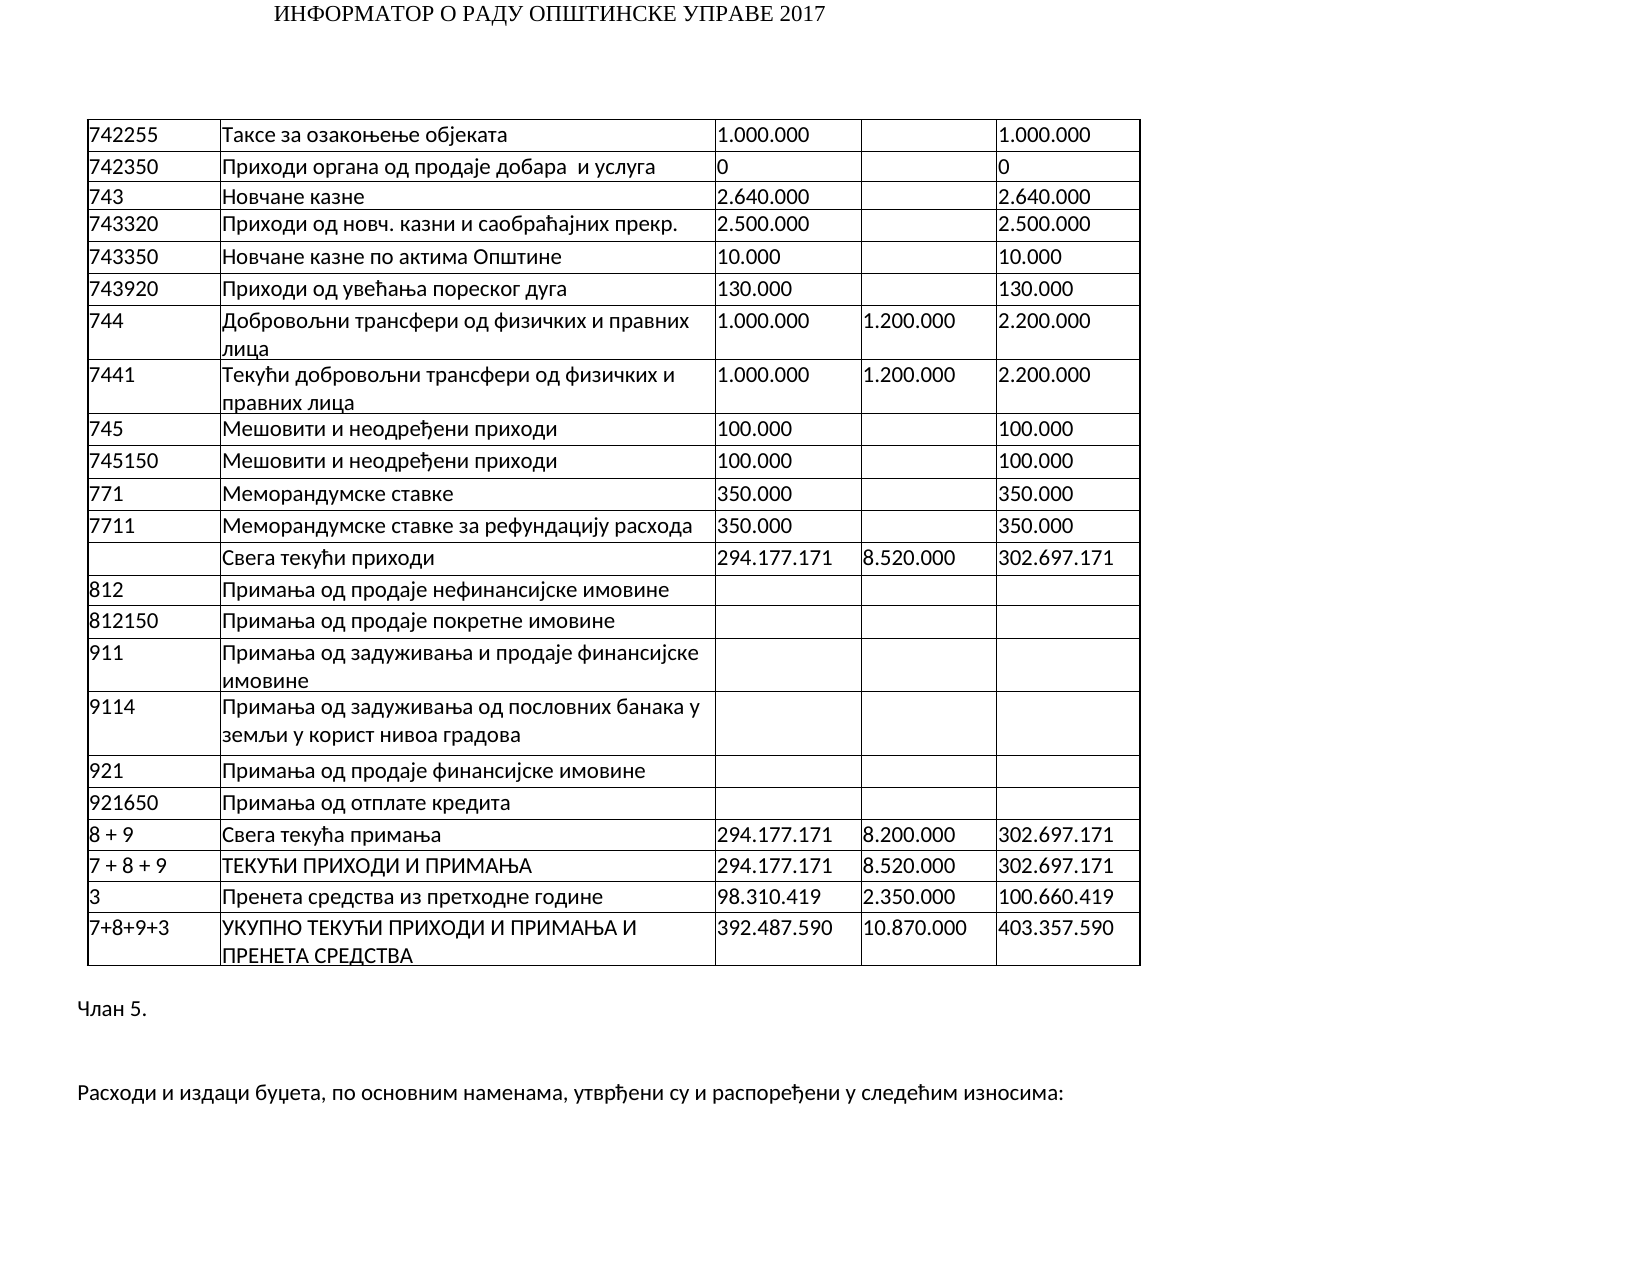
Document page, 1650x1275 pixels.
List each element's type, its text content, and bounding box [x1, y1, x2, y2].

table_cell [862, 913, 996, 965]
text Расходи и издаци буџета, по основним наменама, утврђени су и распоређени у следећим износима: [77, 1078, 1602, 1107]
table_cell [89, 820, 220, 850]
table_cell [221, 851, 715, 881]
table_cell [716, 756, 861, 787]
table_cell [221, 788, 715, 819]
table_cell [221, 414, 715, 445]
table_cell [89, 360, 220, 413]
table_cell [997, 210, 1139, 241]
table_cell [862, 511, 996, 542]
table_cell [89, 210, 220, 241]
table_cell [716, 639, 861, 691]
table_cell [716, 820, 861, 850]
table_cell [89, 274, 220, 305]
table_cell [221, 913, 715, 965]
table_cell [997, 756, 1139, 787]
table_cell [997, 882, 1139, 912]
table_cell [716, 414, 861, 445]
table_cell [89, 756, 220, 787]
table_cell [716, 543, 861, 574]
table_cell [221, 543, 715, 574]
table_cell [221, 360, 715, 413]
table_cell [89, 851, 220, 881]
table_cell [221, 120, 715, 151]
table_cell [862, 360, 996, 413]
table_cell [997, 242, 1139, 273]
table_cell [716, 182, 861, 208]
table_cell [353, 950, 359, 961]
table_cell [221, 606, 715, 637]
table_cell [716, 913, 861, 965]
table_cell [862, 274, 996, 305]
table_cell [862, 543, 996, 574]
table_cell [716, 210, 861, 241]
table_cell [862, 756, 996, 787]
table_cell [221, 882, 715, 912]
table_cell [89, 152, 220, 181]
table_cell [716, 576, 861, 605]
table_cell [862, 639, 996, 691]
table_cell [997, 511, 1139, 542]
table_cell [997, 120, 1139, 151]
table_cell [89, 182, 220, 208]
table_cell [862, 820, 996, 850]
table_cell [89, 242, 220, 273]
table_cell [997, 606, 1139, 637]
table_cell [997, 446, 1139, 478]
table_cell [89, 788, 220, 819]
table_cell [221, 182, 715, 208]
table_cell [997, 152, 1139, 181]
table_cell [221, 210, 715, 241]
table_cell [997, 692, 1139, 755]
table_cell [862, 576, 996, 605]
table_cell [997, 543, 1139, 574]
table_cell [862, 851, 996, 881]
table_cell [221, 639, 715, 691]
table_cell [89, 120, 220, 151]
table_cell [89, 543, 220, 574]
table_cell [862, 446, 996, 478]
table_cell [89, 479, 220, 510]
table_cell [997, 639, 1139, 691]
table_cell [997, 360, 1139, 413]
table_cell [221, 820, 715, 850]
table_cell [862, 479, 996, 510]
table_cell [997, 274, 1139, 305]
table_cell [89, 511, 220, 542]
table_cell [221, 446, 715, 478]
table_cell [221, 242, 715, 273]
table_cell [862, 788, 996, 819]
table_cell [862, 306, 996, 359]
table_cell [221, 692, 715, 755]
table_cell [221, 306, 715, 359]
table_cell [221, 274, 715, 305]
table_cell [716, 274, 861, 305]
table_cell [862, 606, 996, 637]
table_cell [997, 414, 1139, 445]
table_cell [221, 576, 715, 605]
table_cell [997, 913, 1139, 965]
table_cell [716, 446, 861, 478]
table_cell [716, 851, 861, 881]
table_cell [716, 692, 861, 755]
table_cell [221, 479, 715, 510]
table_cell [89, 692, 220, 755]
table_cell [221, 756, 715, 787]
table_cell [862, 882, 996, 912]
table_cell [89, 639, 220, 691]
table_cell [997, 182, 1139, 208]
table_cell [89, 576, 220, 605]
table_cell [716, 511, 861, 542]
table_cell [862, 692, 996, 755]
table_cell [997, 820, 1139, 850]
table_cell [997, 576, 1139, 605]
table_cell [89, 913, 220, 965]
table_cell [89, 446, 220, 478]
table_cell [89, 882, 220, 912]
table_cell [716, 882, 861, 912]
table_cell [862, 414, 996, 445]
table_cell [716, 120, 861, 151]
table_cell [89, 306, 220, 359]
text Члан 5. [77, 994, 1602, 1022]
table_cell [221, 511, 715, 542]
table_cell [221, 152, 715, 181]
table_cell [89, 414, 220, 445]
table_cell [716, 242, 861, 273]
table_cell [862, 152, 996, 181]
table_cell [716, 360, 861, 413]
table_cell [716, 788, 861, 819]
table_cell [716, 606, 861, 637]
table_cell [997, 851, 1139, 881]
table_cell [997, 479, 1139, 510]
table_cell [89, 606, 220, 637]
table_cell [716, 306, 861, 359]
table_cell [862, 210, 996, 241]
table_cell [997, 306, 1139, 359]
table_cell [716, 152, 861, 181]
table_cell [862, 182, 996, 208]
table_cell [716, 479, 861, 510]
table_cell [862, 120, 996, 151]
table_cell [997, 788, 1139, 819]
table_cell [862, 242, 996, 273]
